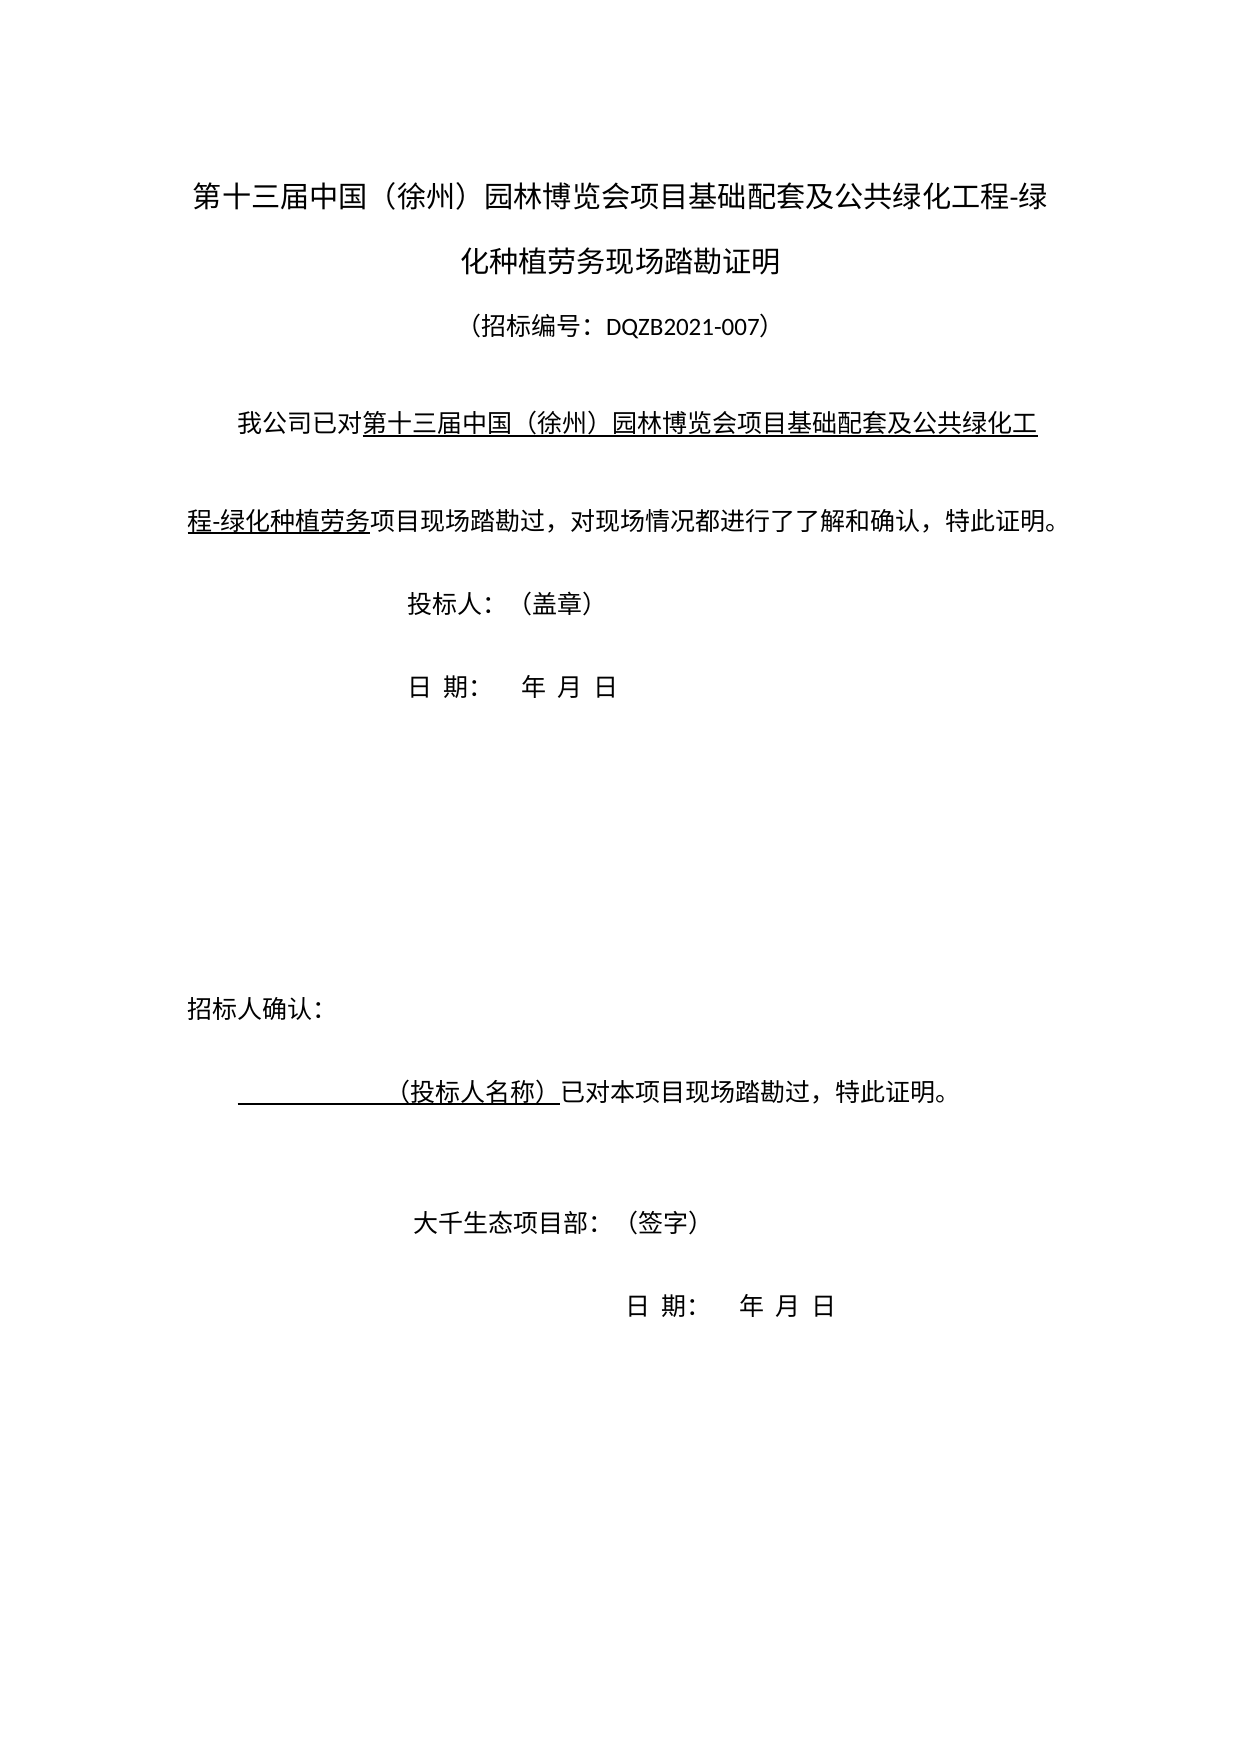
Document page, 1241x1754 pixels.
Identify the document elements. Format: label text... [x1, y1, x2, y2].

text 大千生态项目部：（签字） [187, 1189, 1053, 1254]
text 日 期： 年 月 日 [187, 653, 1053, 718]
text 招标人确认： [187, 975, 1053, 1040]
text 日 期： 年 月 日 [187, 1272, 1053, 1337]
text （投标人名称）已对本项目现场踏勘过，特此证明。 [187, 1058, 1053, 1123]
text （招标编号：DQZB2021-007） [187, 292, 1053, 357]
text 我公司已对第十三届中国（徐州）园林博览会项目基础配套及公共绿化工程-绿化种植劳务项目现场踏勘过，对现场情况都进行了了解和确认，特此证明。 [187, 389, 1053, 552]
text 投标人：（盖章） [187, 570, 1053, 635]
text 第十三届中国（徐州）园林博览会项目基础配套及公共绿化工程-绿化种植劳务现场踏勘证明 [187, 162, 1053, 292]
